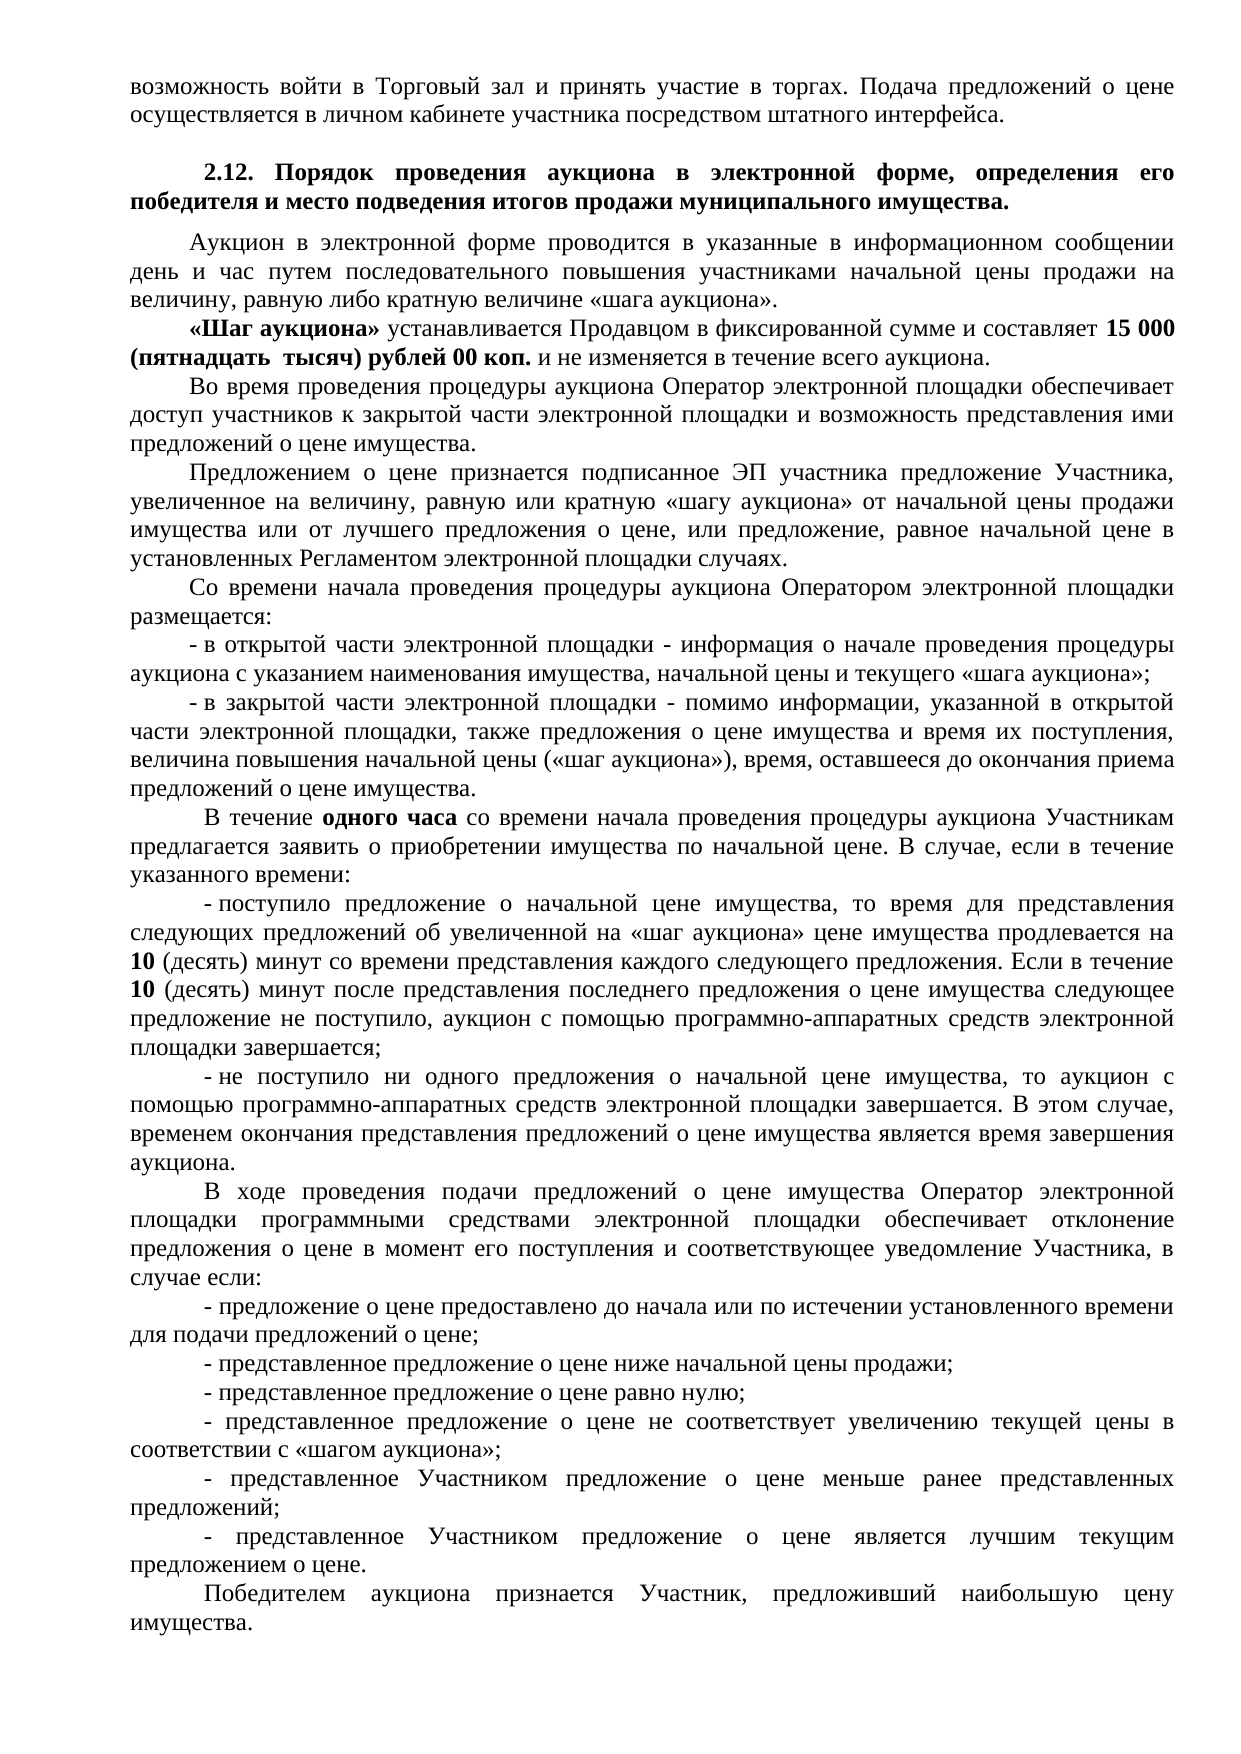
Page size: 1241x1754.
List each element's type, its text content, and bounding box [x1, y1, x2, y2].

text 2.12. Порядок проведения аукциона в электронной форме, определения его победителя и место подведения итогов продажи муниципального имущества. [130, 157, 1175, 214]
text - представленное предложение о цене не соответствует увеличению текущей цены в соответствии с «шагом аукциона»; [130, 1406, 1175, 1463]
text - предложение о цене предоставлено до начала или по истечении установленного времени для подачи предложений о цене; [130, 1291, 1175, 1348]
text - поступило предложение о начальной цене имущества, то время для представления следующих предложений об увеличенной на «шаг аукциона» цене имущества продлевается на 10 (десять) минут со времени представления каждого следующего предложения. Если в течение 10 (десять) минут после представления последнего предложения о цене имущества следующее предложение не поступило, аукцион с помощью программно-аппаратных средств электронной площадки завершается; [130, 888, 1175, 1061]
text - в открытой части электронной площадки - информация о начале проведения процедуры аукциона с указанием наименования имущества, начальной цены и текущего «шага аукциона»; [130, 629, 1175, 687]
text Победителем аукциона признается Участник, предложивший наибольшую цену имущества. [130, 1578, 1175, 1636]
text - представленное Участником предложение о цене является лучшим текущим предложением о цене. [130, 1521, 1175, 1578]
text - не поступило ни одного предложения о начальной цене имущества, то аукцион с помощью программно-аппаратных средств электронной площадки завершается. В этом случае, временем окончания представления предложений о цене имущества является время завершения аукциона. [130, 1061, 1175, 1176]
text Со времени начала проведения процедуры аукциона Оператором электронной площадки размещается: [130, 572, 1175, 629]
text В течение одного часа со времени начала проведения процедуры аукциона Участникам предлагается заявить о приобретении имущества по начальной цене. В случае, если в течение указанного времени: [130, 802, 1175, 888]
text Аукцион в электронной форме проводится в указанные в информационном сообщении день и час путем последовательного повышения участниками начальной цены продажи на величину, равную либо кратную величине «шага аукциона». [130, 227, 1175, 313]
text - представленное предложение о цене равно нулю; [130, 1377, 1175, 1406]
text - в закрытой части электронной площадки - помимо информации, указанной в открытой части электронной площадки, также предложения о цене имущества и время их поступления, величина повышения начальной цены («шаг аукциона»), время, оставшееся до окончания приема предложений о цене имущества. [130, 687, 1175, 802]
text - представленное предложение о цене ниже начальной цены продажи; [130, 1348, 1175, 1377]
text Предложением о цене признается подписанное ЭП участника предложение Участника, увеличенное на величину, равную или кратную «шагу аукциона» от начальной цены продажи имущества или от лучшего предложения о цене, или предложение, равное начальной цене в установленных Регламентом электронной площадки случаях. [130, 457, 1175, 572]
text «Шаг аукциона» устанавливается Продавцом в фиксированной сумме и составляет 15 000 (пятнадцать тысяч) рублей 00 коп. и не изменяется в течение всего аукциона. [130, 313, 1175, 371]
text - представленное Участником предложение о цене меньше ранее представленных предложений; [130, 1463, 1175, 1521]
text Во время проведения процедуры аукциона Оператор электронной площадки обеспечивает доступ участников к закрытой части электронной площадки и возможность представления ими предложений о цене имущества. [130, 371, 1175, 457]
text В ходе проведения подачи предложений о цене имущества Оператор электронной площадки программными средствами электронной площадки обеспечивает отклонение предложения о цене в момент его поступления и соответствующее уведомление Участника, в случае если: [130, 1176, 1175, 1291]
